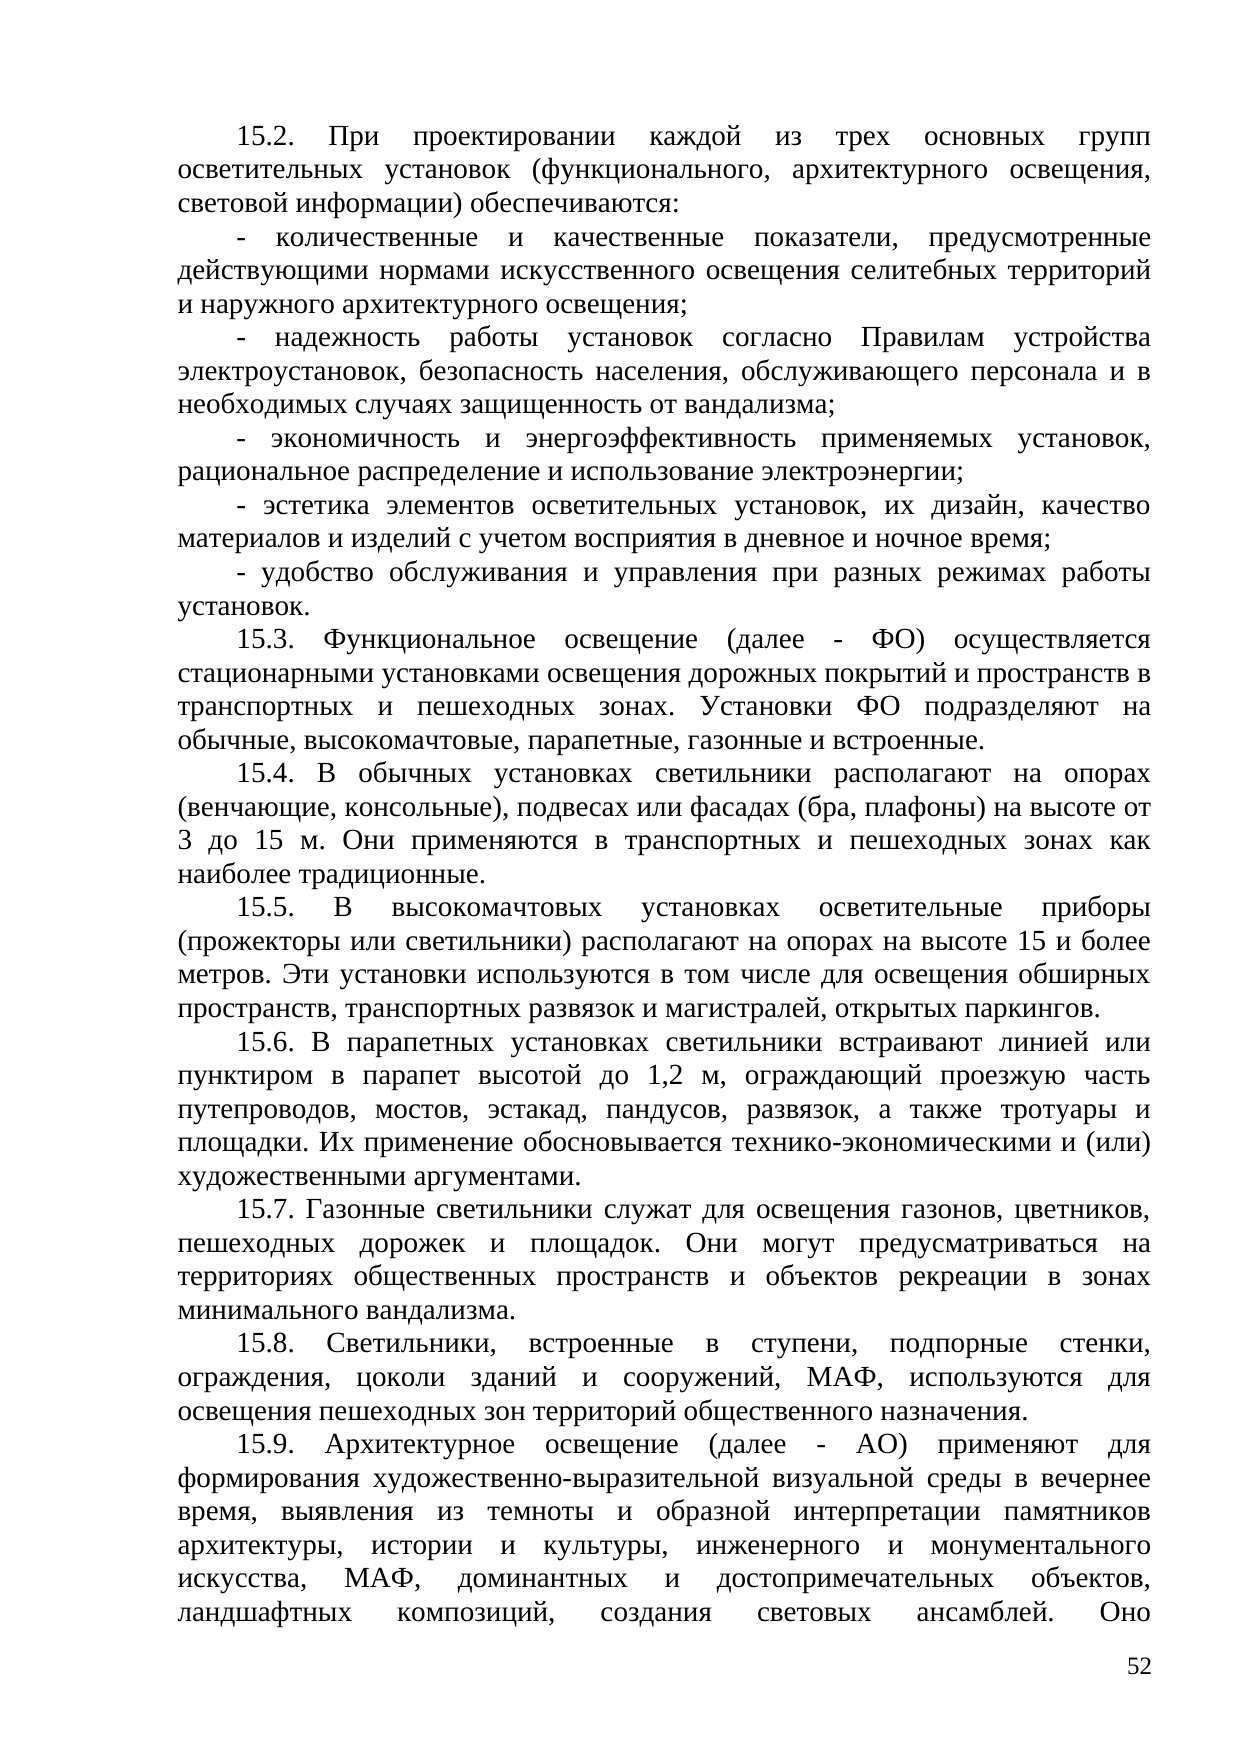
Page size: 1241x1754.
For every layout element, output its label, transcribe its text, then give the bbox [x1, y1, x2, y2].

text - эстетика элементов осветительных установок, их дизайн, качество материалов и изделий с учетом восприятия в дневное и ночное время; [177, 487, 1152, 554]
text - надежность работы установок согласно Правилам устройства электроустановок, безопасность населения, обслуживающего персонала и в необходимых случаях защищенность от вандализма; [177, 319, 1152, 420]
text 15.2. При проектировании каждой из трех основных групп осветительных установок (функционального, архитектурного освещения, световой информации) обеспечиваются: [177, 118, 1152, 219]
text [177, 1426, 1152, 1627]
text - количественные и качественные показатели, предусмотренные действующими нормами искусственного освещения селитебных территорий и наружного архитектурного освещения; [177, 219, 1152, 319]
text 15.6. В парапетных установках светильники встраивают линией или пунктиром в парапет высотой до 1,2 м, ограждающий проезжую часть путепроводов, мостов, эстакад, пандусов, развязок, а также тротуары и площадки. Их применение обосновывается технико-экономическими и (или) художественными аргументами. [177, 1024, 1152, 1191]
text - экономичность и энергоэффективность применяемых установок, рациональное распределение и использование электроэнергии; [177, 420, 1152, 487]
text 15.8. Светильники, встроенные в ступени, подпорные стенки, ограждения, цоколи зданий и сооружений, МАФ, используются для освещения пешеходных зон территорий общественного назначения. [177, 1326, 1152, 1426]
text 15.4. В обычных установках светильники располагают на опорах (венчающие, консольные), подвесах или фасадах (бра, плафоны) на высоте от 3 до 15 м. Они применяются в транспортных и пешеходных зонах как наиболее традиционные. [177, 755, 1152, 889]
text 15.3. Функциональное освещение (далее - ФО) осуществляется стационарными установками освещения дорожных покрытий и пространств в транспортных и пешеходных зонах. Установки ФО подразделяют на обычные, высокомачтовые, парапетные, газонные и встроенные. [177, 621, 1152, 755]
text 15.5. В высокомачтовых установках осветительные приборы (прожекторы или светильники) располагают на опорах на высоте 15 и более метров. Эти установки используются в том числе для освещения обширных пространств, транспортных развязок и магистралей, открытых паркингов. [177, 889, 1152, 1024]
text - удобство обслуживания и управления при разных режимах работы установок. [177, 554, 1152, 621]
text 15.7. Газонные светильники служат для освещения газонов, цветников, пешеходных дорожек и площадок. Они могут предусматриваться на территориях общественных пространств и объектов рекреации в зонах минимального вандализма. [177, 1191, 1152, 1326]
